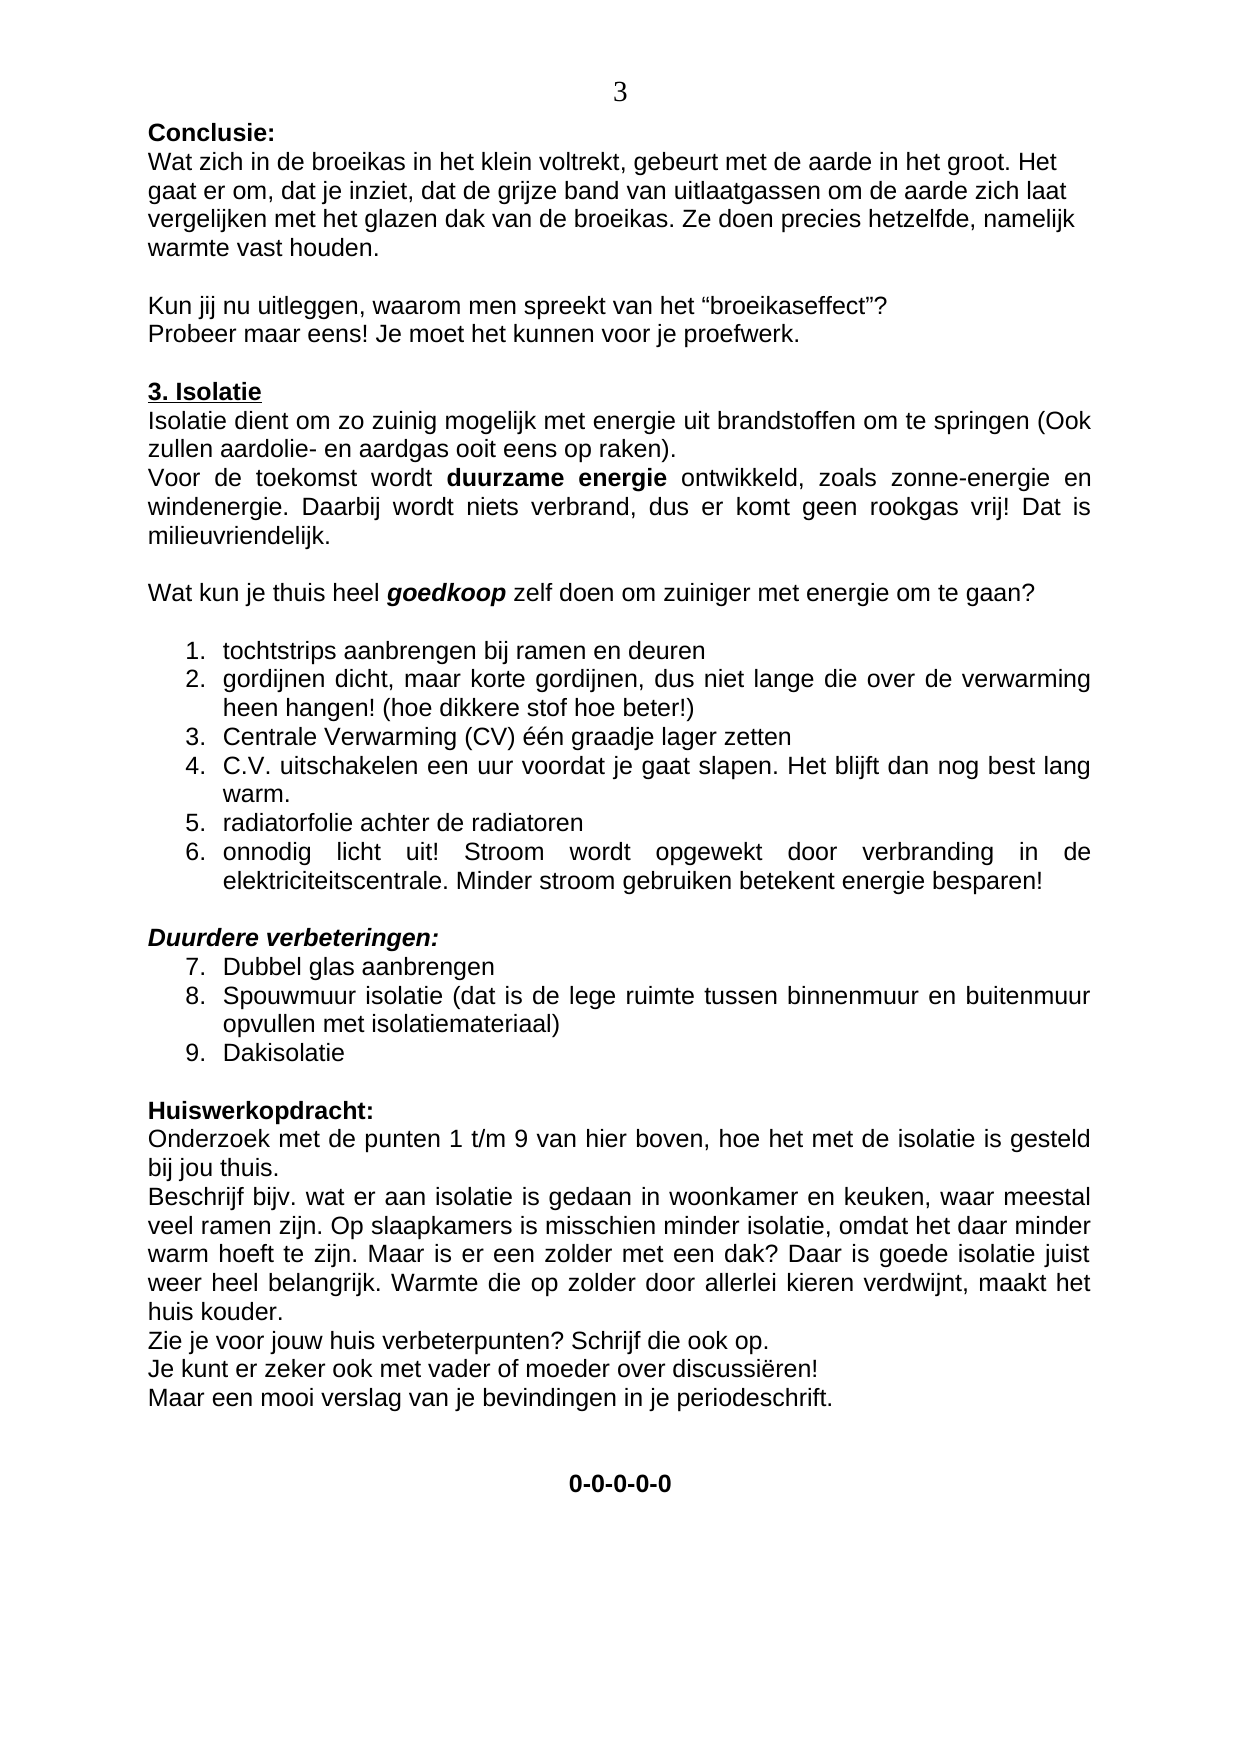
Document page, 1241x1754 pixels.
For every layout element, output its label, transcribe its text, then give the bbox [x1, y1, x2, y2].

text Huiswerkopdracht: [148, 1096, 1092, 1124]
list Dakisolatie [185, 1038, 1092, 1067]
list C.V. uitschakelen een uur voordat je gaat slapen. Het blijft dan nog best lang warm. [185, 751, 1092, 808]
list onnodig licht uit! Stroom wordt opgewekt door verbranding in de elektriciteitscentrale. Minder stroom gebruiken betekent energie besparen! [185, 837, 1092, 894]
list Centrale Verwarming (CV) één graadje lager zetten [185, 722, 1092, 751]
text Zie je voor jouw huis verbeterpunten? Schrijf die ook op. [148, 1326, 1092, 1354]
subtitle 3. Isolatie [148, 377, 1092, 406]
list tochtstrips aanbrengen bij ramen en deuren [185, 636, 1092, 664]
list gordijnen dicht, maar korte gordijnen, dus niet lange die over de verwarming heen hangen! (hoe dikkere stof hoe beter!) [185, 664, 1092, 722]
text Onderzoek met de punten 1 t/m 9 van hier boven, hoe het met de isolatie is gesteld bij jou thuis. [148, 1124, 1092, 1182]
text vergelijken met het glazen dak van de broeikas. Ze doen precies hetzelfde, namelijk [148, 204, 1092, 233]
text Wat zich in de broeikas in het klein voltrekt, gebeurt met de aarde in het groot. Het [148, 147, 1092, 176]
text gaat er om, dat je inziet, dat de grijze band van uitlaatgassen om de aarde zich laat [148, 176, 1092, 204]
text Voor de toekomst wordt duurzame energie ontwikkeld, zoals zonne-energie en windenergie. Daarbij wordt niets verbrand, dus er komt geen rookgas vrij! Dat is milieuvriendelijk. [148, 463, 1092, 549]
text Isolatie dient om zo zuinig mogelijk met energie uit brandstoffen om te springen (Ook zullen aardolie- en aardgas ooit eens op raken). [148, 406, 1092, 463]
text Je kunt er zeker ook met vader of moeder over discussiëren! [148, 1354, 1092, 1383]
text Probeer maar eens! Je moet het kunnen voor je proefwerk. [148, 319, 1092, 348]
list Dubbel glas aanbrengen [185, 952, 1092, 981]
text 0-0-0-0-0 [148, 1469, 1092, 1498]
text Maar een mooi verslag van je bevindingen in je periodeschrift. [148, 1383, 1092, 1412]
text Wat kun je thuis heel goedkoop zelf doen om zuiniger met energie om te gaan? [148, 578, 1092, 607]
list Spouwmuur isolatie (dat is de lege ruimte tussen binnenmuur en buitenmuur opvullen met isolatiemateriaal) [185, 981, 1092, 1038]
text warmte vast houden. [148, 233, 1092, 262]
list radiatorfolie achter de radiatoren [185, 808, 1092, 837]
text Duurdere verbeteringen: [148, 923, 1092, 952]
text Kun jij nu uitleggen, waarom men spreekt van het “broeikaseffect”? [148, 291, 1092, 319]
text Conclusie: [148, 118, 1092, 147]
text Beschrijf bijv. wat er aan isolatie is gedaan in woonkamer en keuken, waar meestal veel ramen zijn. Op slaapkamers is misschien minder isolatie, omdat het daar minder warm hoeft te zijn. Maar is er een zolder met een dak? Daar is goede isolatie juist weer heel belangrijk. Warmte die op zolder door allerlei kieren verdwijnt, maakt het huis kouder. [148, 1182, 1092, 1326]
